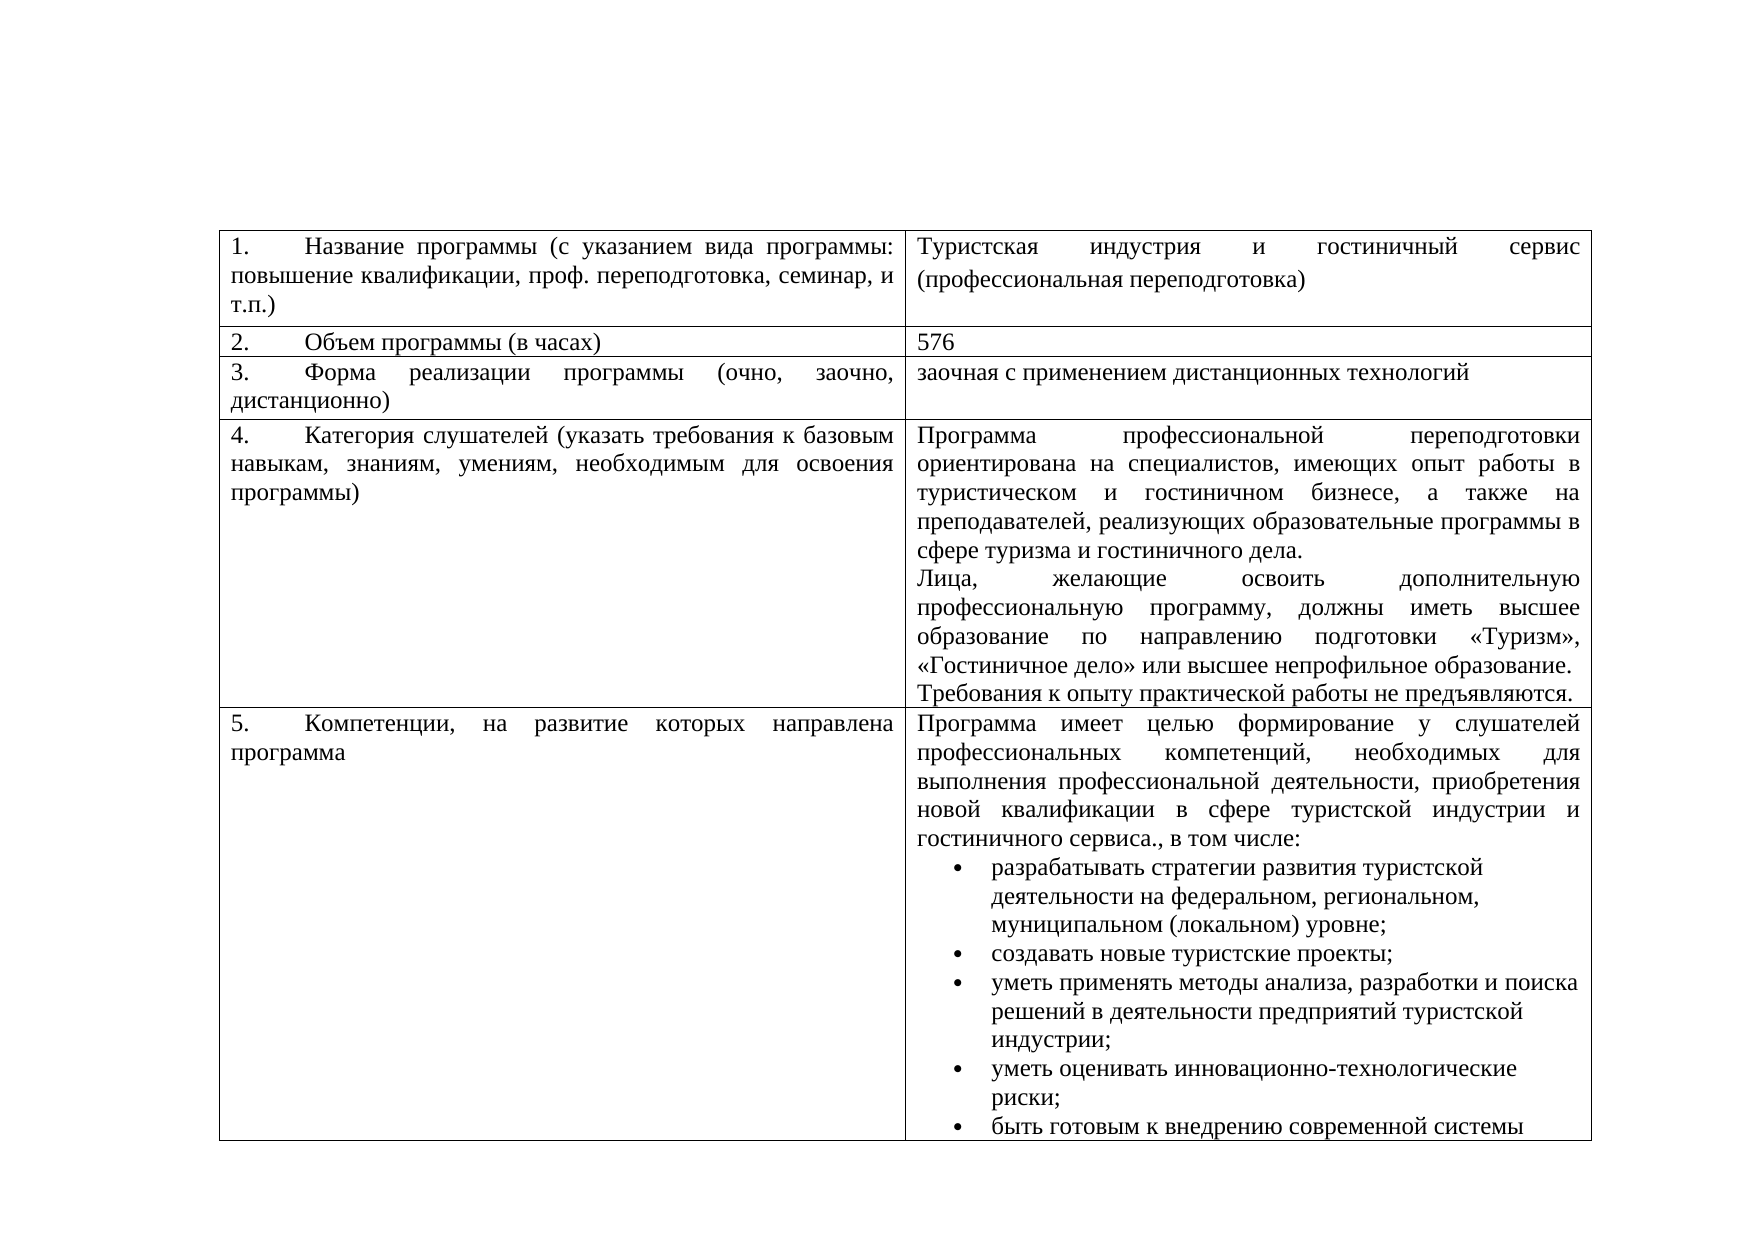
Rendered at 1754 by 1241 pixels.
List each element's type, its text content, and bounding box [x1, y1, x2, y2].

table_cell Программа профессиональной переподготовки ориентирована на специалистов, имеющих опыт работы в туристическом и гостиничном бизнесе, а также на преподавателей, реализующих образовательные программы в сфере туризма и гостиничного дела. Лица, желающие освоить дополнительную профессиональную программу, должны иметь высшее образование по направлению подготовки «Туризм», «Гостиничное дело» или высшее непрофильное образование. Требования к опыту практической работы не предъявляются. [906, 420, 1591, 707]
table_cell Объем программы (в часах) [220, 327, 905, 356]
table_cell заочная с применением дистанционных технологий [906, 357, 1591, 419]
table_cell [906, 708, 1591, 1139]
table_header Туристская индустрия и гостиничный сервис (профессиональная переподготовка) [906, 231, 1591, 326]
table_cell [220, 708, 905, 1139]
table_cell Категория слушателей (указать требования к базовым навыкам, знаниям, умениям, необходимым для освоения программы) [220, 420, 905, 707]
table_cell 576 [906, 327, 1591, 356]
table_header Название программы (с указанием вида программы: повышение квалификации, проф. переподготовка, семинар, и т.п.) [220, 231, 905, 326]
table_cell Форма реализации программы (очно, заочно, дистанционно) [220, 357, 905, 419]
